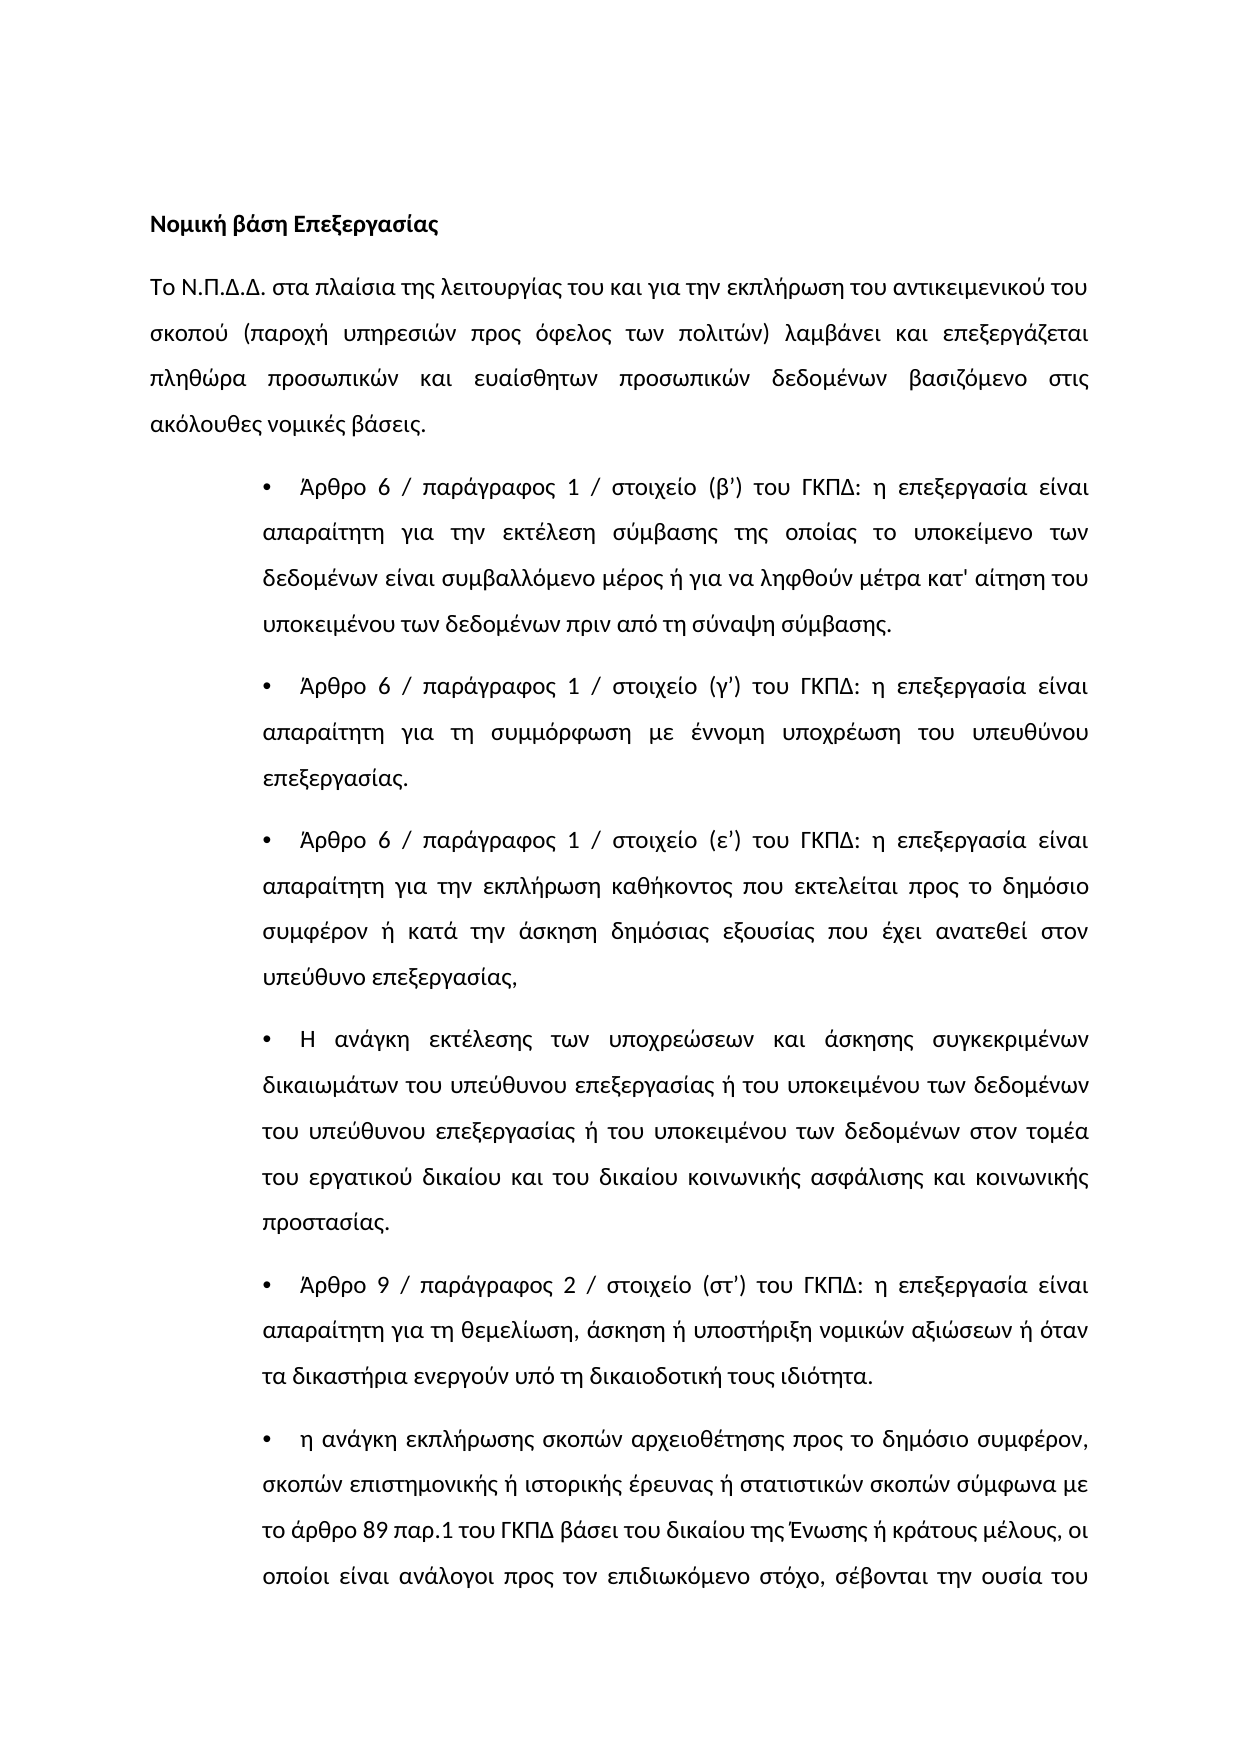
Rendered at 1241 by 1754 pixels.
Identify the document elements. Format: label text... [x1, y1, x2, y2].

list Η ανάγκη εκτέλεσης των υποχρεώσεων και άσκησης συγκεκριμένων δικαιωμάτων του υπεύθυνου επεξεργασίας ή του υποκειμένου των δεδομένων του υπεύθυνου επεξεργασίας ή του υποκειμένου των δεδομένων στον τομέα του εργατικού δικαίου και του δικαίου κοινωνικής ασφάλισης και κοινωνικής προστασίας. [262, 1024, 1090, 1237]
list Άρθρο 9 / παράγραφος 2 / στοιχείο (στ’) του ΓΚΠΔ: η επεξεργασία είναι απαραίτητη για τη θεμελίωση, άσκηση ή υποστήριξη νομικών αξιώσεων ή όταν τα δικαστήρια ενεργούν υπό τη δικαιοδοτική τους ιδιότητα. [262, 1269, 1090, 1391]
list Άρθρο 6 / παράγραφος 1 / στοιχείο (γ’) του ΓΚΠΔ: η επεξεργασία είναι απαραίτητη για τη συμμόρφωση με έννομη υποχρέωση του υπευθύνου επεξεργασίας. [262, 670, 1090, 792]
text Το Ν.Π.Δ.Δ. στα πλαίσια της λειτουργίας του και για την εκπλήρωση του αντικειμενικού του σκοπού (παροχή υπηρεσιών προς όφελος των πολιτών) λαμβάνει και επεξεργάζεται πληθώρα προσωπικών και ευαίσθητων προσωπικών δεδομένων βασιζόμενο στις ακόλουθες νομικές βάσεις. [150, 271, 1090, 439]
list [262, 1423, 1090, 1591]
list Άρθρο 6 / παράγραφος 1 / στοιχείο (β’) του ΓΚΠΔ: η επεξεργασία είναι απαραίτητη για την εκτέλεση σύμβασης της οποίας το υποκείμενο των δεδομένων είναι συμβαλλόμενο μέρος ή για να ληφθούν μέτρα κατ' αίτηση του υποκειμένου των δεδομένων πριν από τη σύναψη σύμβασης. [262, 471, 1090, 638]
text Νομική βάση Επεξεργασίας [150, 209, 1090, 239]
list Άρθρο 6 / παράγραφος 1 / στοιχείο (ε’) του ΓΚΠΔ: η επεξεργασία είναι απαραίτητη για την εκπλήρωση καθήκοντος που εκτελείται προς το δημόσιο συμφέρον ή κατά την άσκηση δημόσιας εξουσίας που έχει ανατεθεί στον υπεύθυνο επεξεργασίας, [262, 824, 1090, 992]
